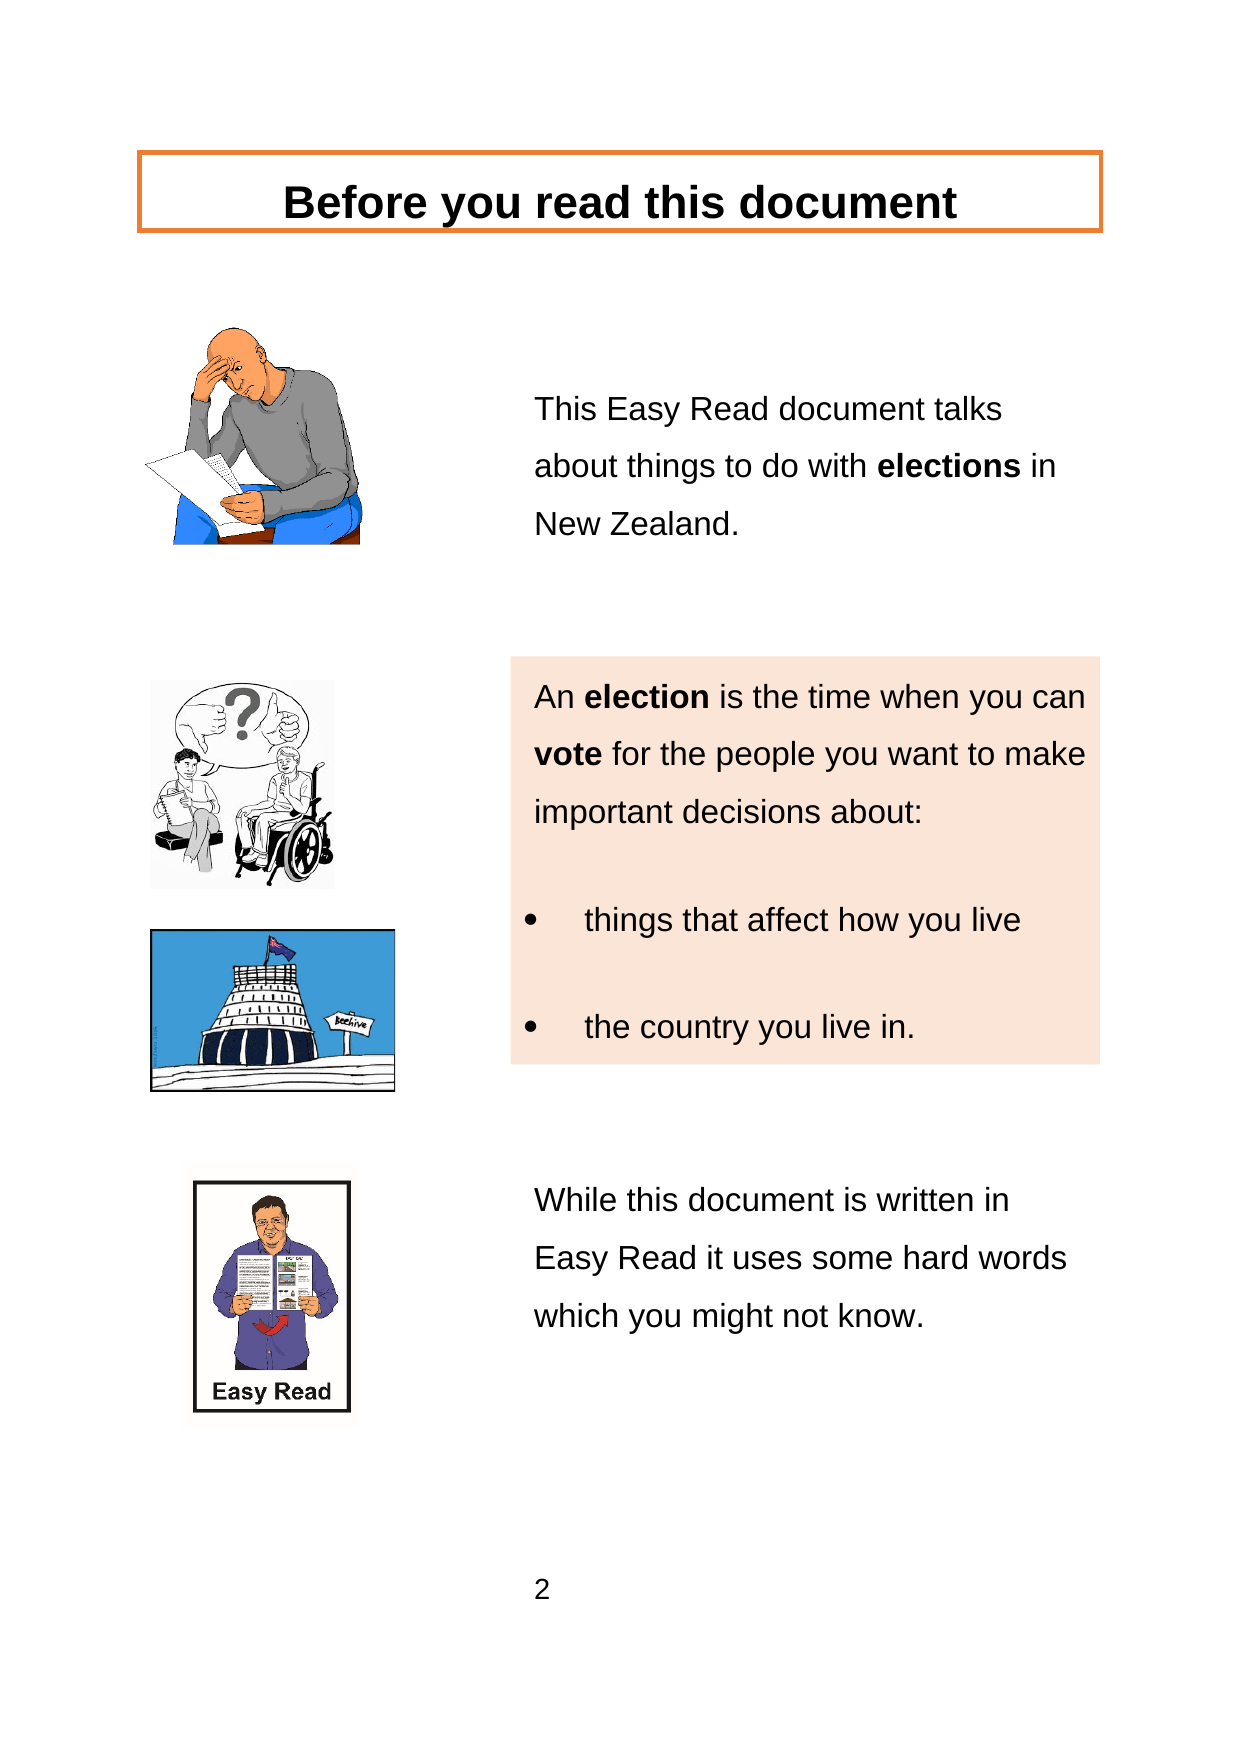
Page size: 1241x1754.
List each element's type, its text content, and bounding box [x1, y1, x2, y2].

subtitle Before you read this document [142, 155, 1099, 228]
list things that affect how you live [525, 899, 1090, 938]
text An election is the time when you can vote for the people you want to make important decisions about: [534, 677, 1090, 830]
picture [144, 301, 363, 612]
picture [150, 929, 395, 1092]
picture [150, 680, 335, 889]
text This Easy Read document talks about things to do with elections in New Zealand. [534, 389, 1090, 542]
text While this document is written in Easy Read it uses some hard words which you might not know. [534, 1180, 1090, 1334]
picture [181, 1159, 362, 1430]
list the country you live in. [525, 1007, 1090, 1046]
